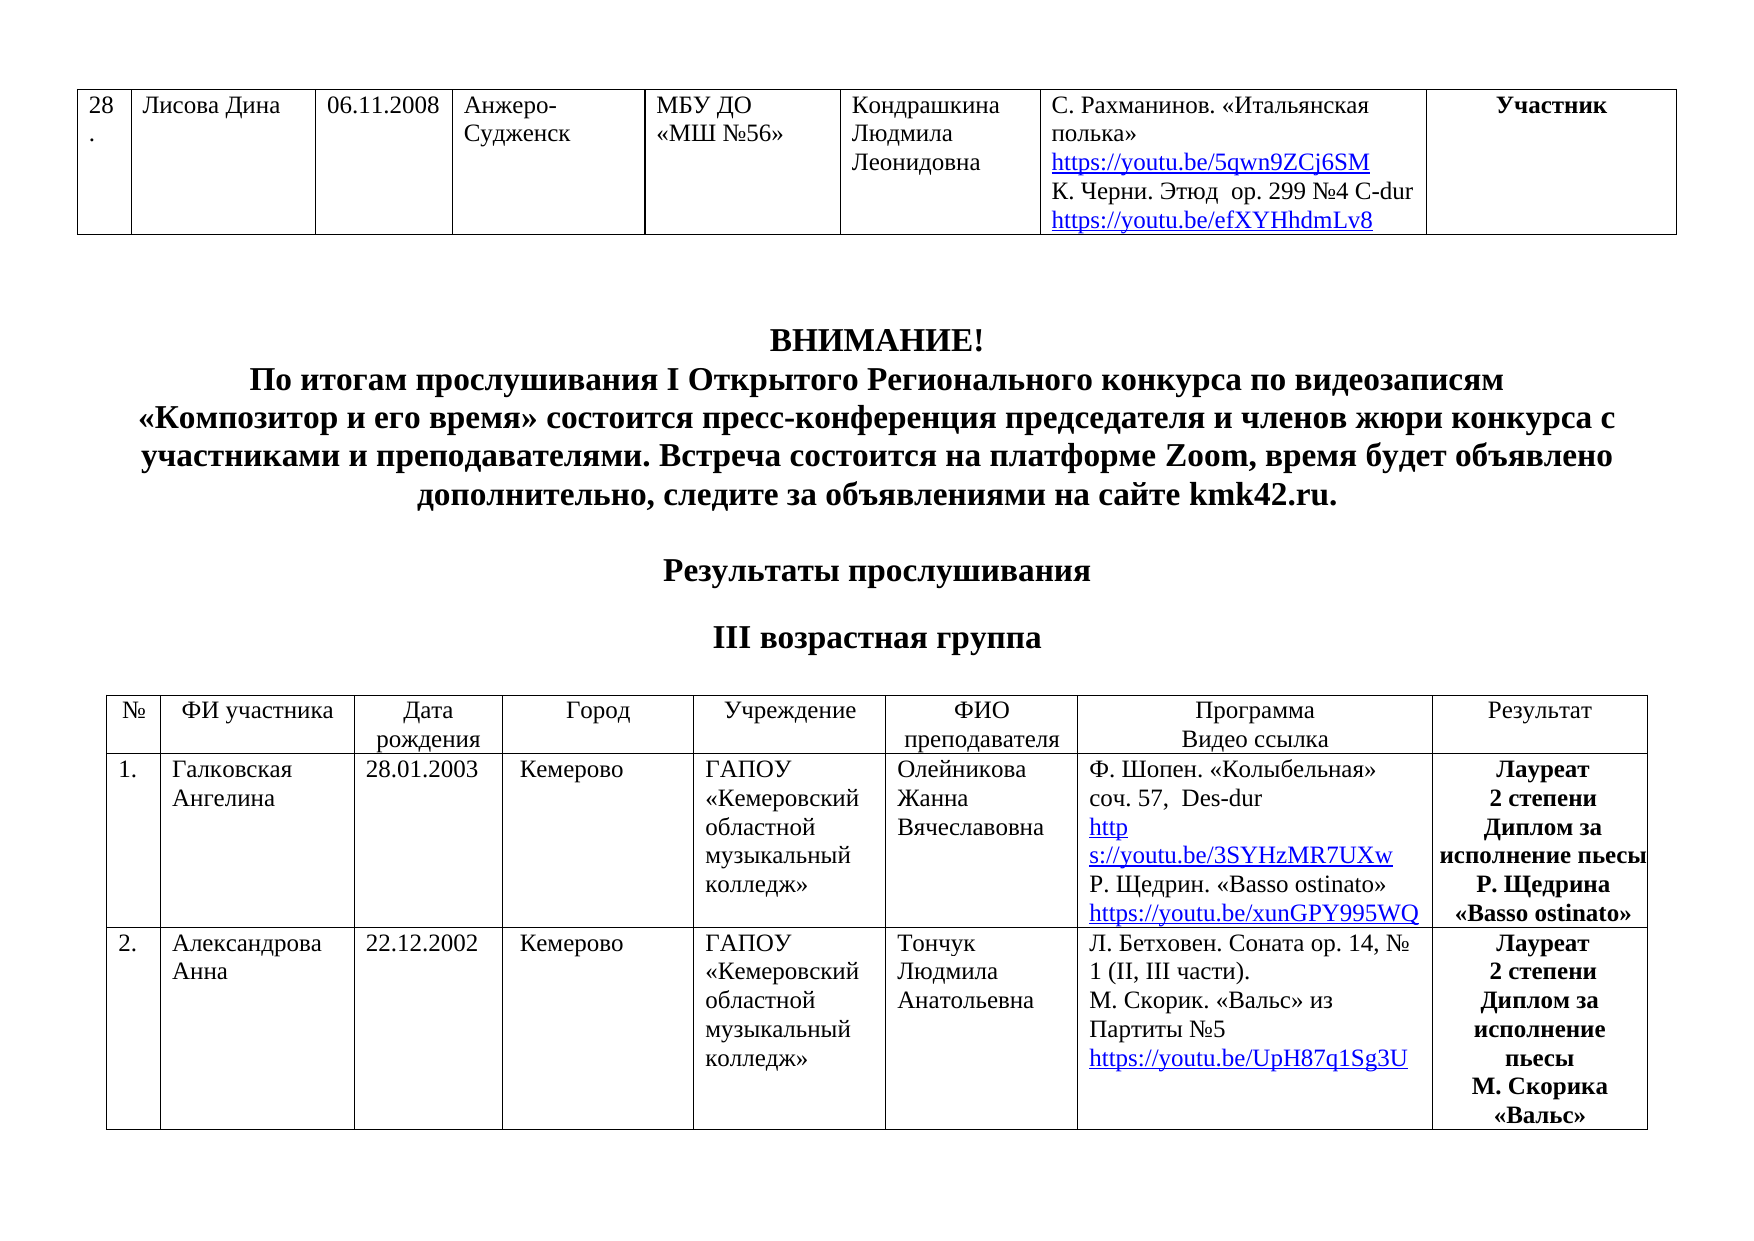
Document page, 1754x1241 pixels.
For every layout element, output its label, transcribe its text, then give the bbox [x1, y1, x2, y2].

table_cell Александрова Анна [161, 928, 354, 1129]
text По итогам прослушивания I Открытого Регионального конкурса по видеозаписям [89, 359, 1665, 397]
table_cell 28. [78, 90, 131, 233]
table_cell Лауреат 2 степени Диплом за исполнение пьесы М. Скорика «Вальс» [1433, 928, 1647, 1129]
table_header ФИО преподавателя [886, 696, 1077, 753]
table_header № [107, 696, 160, 753]
table_cell Кемерово [503, 754, 693, 927]
text «Композитор и его время» состоится пресс-конференция председателя и членов жюри конкурса с участниками и преподавателями. Встреча состоится на платформе Zoom, время будет объявлено дополнительно, следите за объявлениями на сайте kmk42.ru. [89, 397, 1665, 512]
table_cell Ф. Шопен. «Колыбельная» соч. 57, Des-dur https://youtu.be/3SYHzMR7UXw Р. Щедрин. «Basso ostinato» https://youtu.be/xunGPY995WQ [1078, 754, 1432, 927]
table_cell Лисова Дина [132, 90, 315, 233]
table_cell Л. Бетховен. Соната ор. 14, № 1 (II, III части). М. Скорик. «Вальс» из Партиты №5 https://youtu.be/UpH87q1Sg3U [1078, 928, 1432, 1129]
table_cell Участник [1427, 90, 1676, 233]
table_header Программа Видео ссылка [1078, 696, 1432, 753]
text Результаты прослушивания [89, 551, 1665, 589]
table_cell ГАПОУ «Кемеровский областной музыкальный колледж» [694, 754, 885, 927]
table_cell Лауреат 2 степени Диплом за исполнение пьесы Р. Щедрина «Basso ostinato» [1433, 754, 1647, 927]
table_cell 22.12.2002 [355, 928, 502, 1129]
table_cell Кемерово [503, 928, 693, 1129]
table_header Учреждение [694, 696, 885, 753]
table_cell 06.11.2008 [316, 90, 452, 233]
table_header Дата рождения [355, 696, 502, 753]
table_cell С. Рахманинов. «Итальянская полька» https://youtu.be/5qwn9ZCj6SM К. Черни. Этюд ор. 299 №4 C-dur https://youtu.be/efXYHhdmLv8 [1041, 90, 1426, 233]
table_cell 1. [107, 754, 160, 927]
table_cell 28.01.2003 [355, 754, 502, 927]
text ВНИМАНИЕ! [89, 321, 1665, 359]
table_header Город [503, 696, 693, 753]
table_header Результат [1433, 696, 1647, 753]
table_cell Галковская Ангелина [161, 754, 354, 927]
table_cell Анжеро-Судженск [453, 90, 644, 233]
table_cell Олейникова Жанна Вячеславовна [886, 754, 1077, 927]
table_cell Тончук Людмила Анатольевна [886, 928, 1077, 1129]
text III возрастная группа [89, 618, 1665, 656]
table_cell Кондрашкина Людмила Леонидовна [841, 90, 1040, 233]
table_cell МБУ ДО «МШ №56» [646, 90, 840, 233]
table_cell 2. [107, 928, 160, 1129]
table_header ФИ участника [161, 696, 354, 753]
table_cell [694, 928, 885, 1129]
